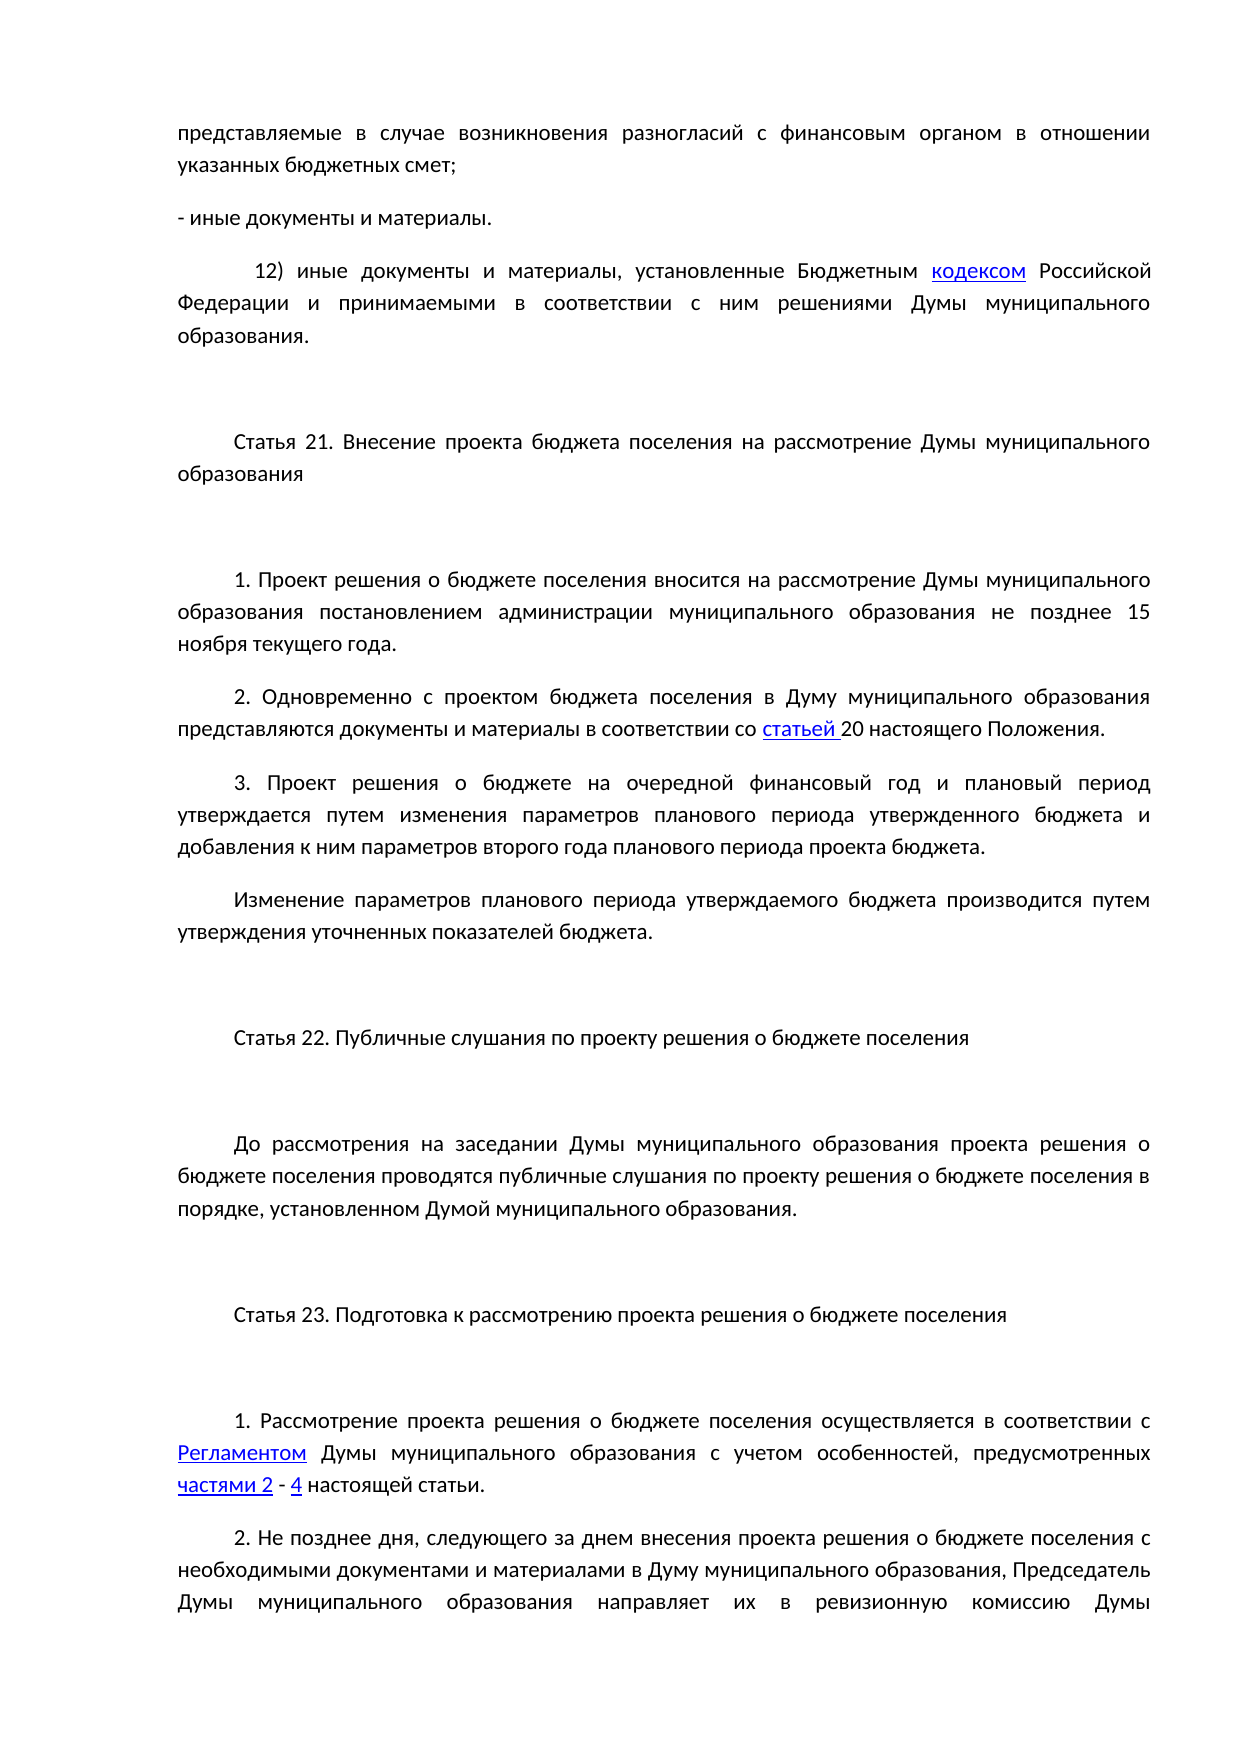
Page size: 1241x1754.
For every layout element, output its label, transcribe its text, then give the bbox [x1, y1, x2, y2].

text До рассмотрения на заседании Думы муниципального образования проекта решения о бюджете поселения проводятся публичные слушания по проекту решения о бюджете поселения в порядке, установленном Думой муниципального образования. [177, 1129, 1152, 1222]
text 12) иные документы и материалы, установленные Бюджетным кодексом Российской Федерации и принимаемыми в соответствии с ним решениями Думы муниципального образования. [177, 256, 1152, 349]
text Статья 22. Публичные слушания по проекту решения о бюджете поселения [177, 1023, 1152, 1051]
text Изменение параметров планового периода утверждаемого бюджета производится путем утверждения уточненных показателей бюджета. [177, 885, 1152, 945]
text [177, 1523, 1152, 1616]
text - иные документы и материалы. [177, 203, 1152, 231]
text Статья 21. Внесение проекта бюджета поселения на рассмотрение Думы муниципального образования [177, 427, 1152, 487]
text 3. Проект решения о бюджете на очередной финансовый год и плановый период утверждается путем изменения параметров планового периода утвержденного бюджета и добавления к ним параметров второго года планового периода проекта бюджета. [177, 768, 1152, 860]
text Статья 23. Подготовка к рассмотрению проекта решения о бюджете поселения [177, 1300, 1152, 1328]
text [177, 118, 1152, 178]
text 1. Рассмотрение проекта решения о бюджете поселения осуществляется в соответствии с Регламентом Думы муниципального образования с учетом особенностей, предусмотренных частями 2 - 4 настоящей статьи. [177, 1406, 1152, 1498]
text 2. Одновременно с проектом бюджета поселения в Думу муниципального образования представляются документы и материалы в соответствии со статьей 20 настоящего Положения. [177, 682, 1152, 743]
text 1. Проект решения о бюджете поселения вносится на рассмотрение Думы муниципального образования постановлением администрации муниципального образования не позднее 15 ноября текущего года. [177, 565, 1152, 657]
